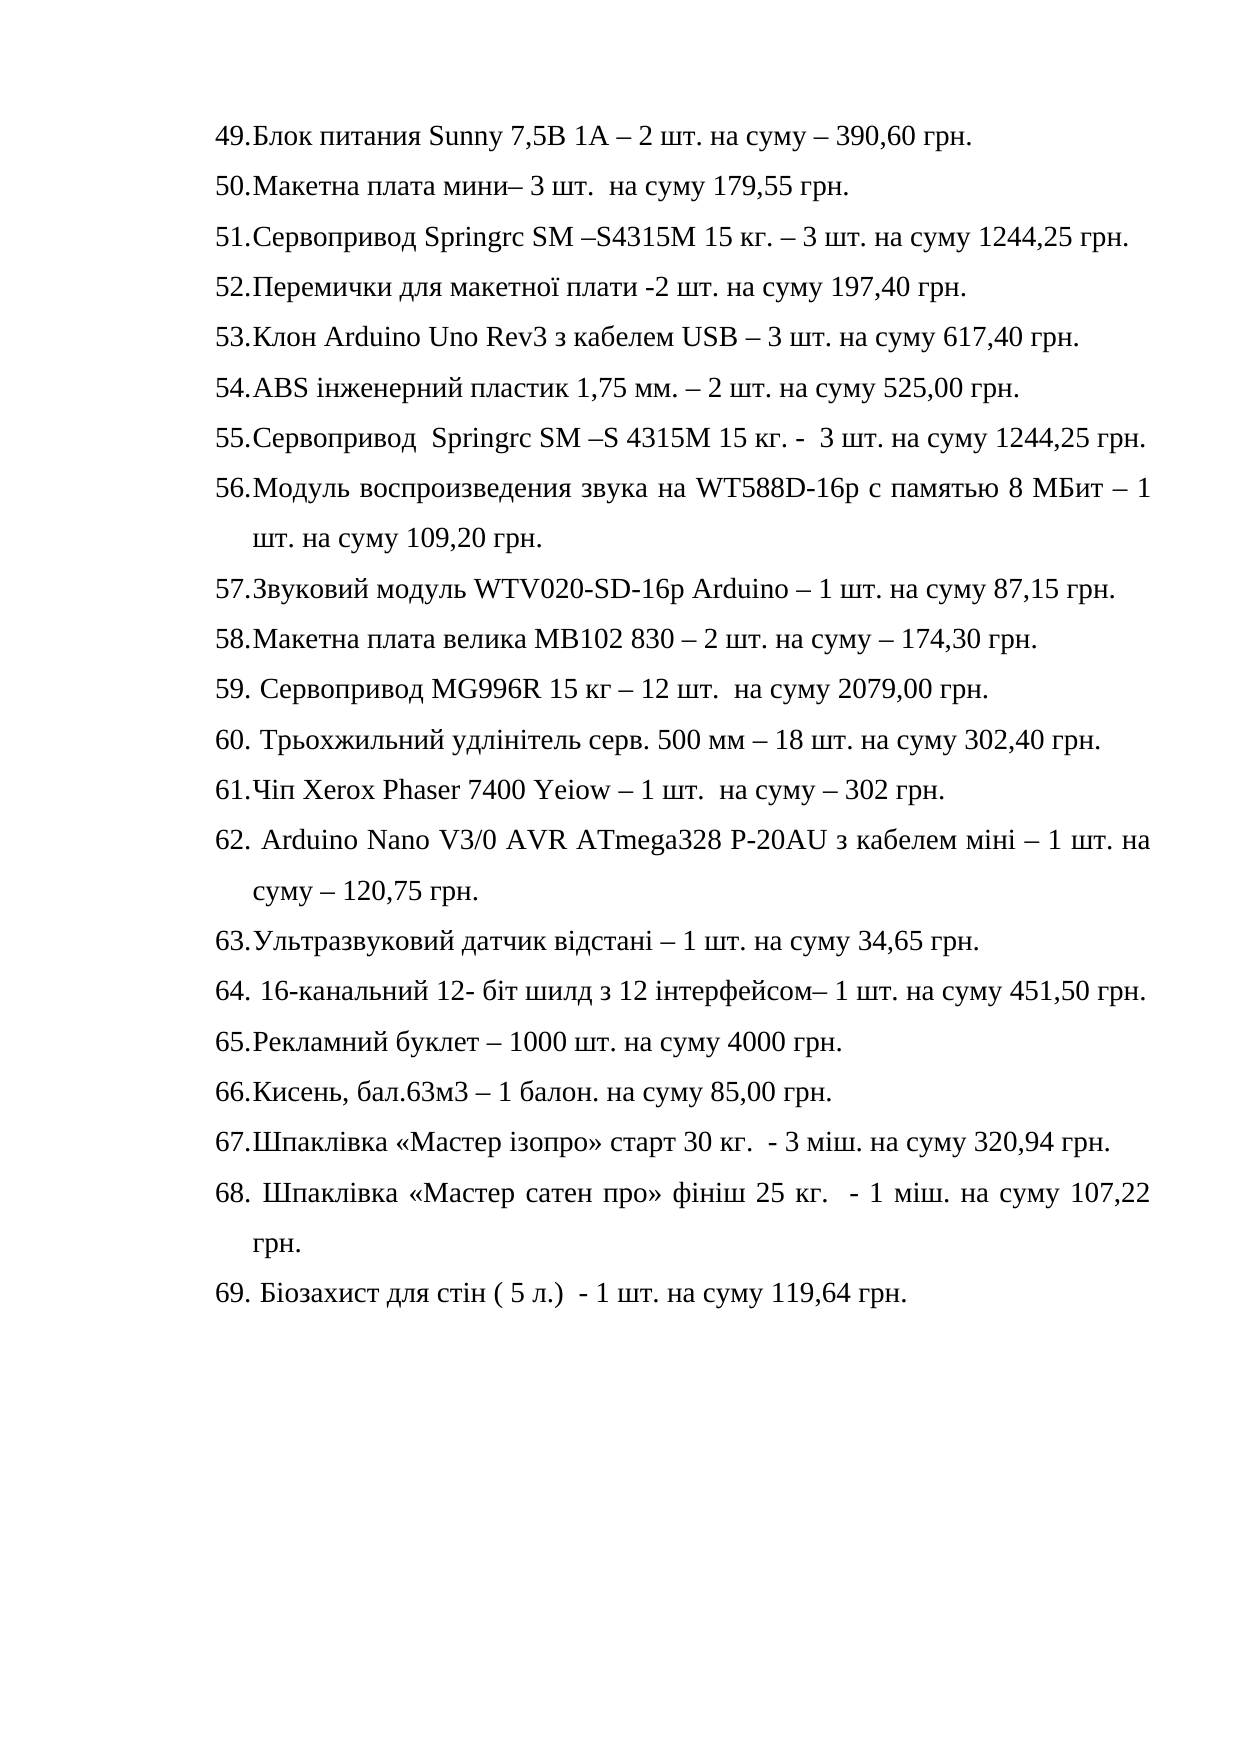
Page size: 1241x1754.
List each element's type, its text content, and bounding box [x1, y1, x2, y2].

list Біозахист для стін ( 5 л.) - 1 шт. на суму 119,64 грн. [215, 1275, 1152, 1309]
list Трьохжильний удлінітель серв. 500 мм – 18 шт. на суму 302,40 грн. [215, 722, 1152, 755]
list Рекламний буклет – 1000 шт. на суму 4000 грн. [215, 1024, 1152, 1057]
list Шпаклівка «Мастер сатен про» фініш 25 кг. - 1 міш. на суму 107,22 грн. [215, 1175, 1152, 1258]
list Ультразвуковий датчик відстані – 1 шт. на суму 34,65 грн. [215, 923, 1152, 957]
list Чіп Xerox Phaser 7400 Yeiow – 1 шт. на суму – 302 грн. [215, 772, 1152, 806]
list Сервопривод Springrc SM –S4315M 15 кг. – 3 шт. на суму 1244,25 грн. [215, 219, 1152, 252]
list Макетна плата мини– 3 шт. на суму 179,55 грн. [215, 168, 1152, 202]
list Звуковий модуль WTV020-SD-16p Arduino – 1 шт. на суму 87,15 грн. [215, 571, 1152, 604]
list Макетна плата велика МВ102 830 – 2 шт. на суму – 174,30 грн. [215, 621, 1152, 655]
list Клон Arduino Uno Rev3 з кабелем USB – 3 шт. на суму 617,40 грн. [215, 319, 1152, 353]
list Перемички для макетної плати -2 шт. на суму 197,40 грн. [215, 269, 1152, 303]
list Блок питания Sunny 7,5B 1A – 2 шт. на суму – 390,60 грн. [215, 118, 1152, 152]
list Сервопривод МG996R 15 кг – 12 шт. на суму 2079,00 грн. [215, 672, 1152, 705]
list Arduino Nano V3/0 AVR ATmega328 P-20AU з кабелем міні – 1 шт. на суму – 120,75 грн. [215, 822, 1152, 906]
list ABS інженерний пластик 1,75 мм. – 2 шт. на суму 525,00 грн. [215, 370, 1152, 403]
list Сервопривод Springrc SM –S 4315M 15 кг. - 3 шт. на суму 1244,25 грн. [215, 420, 1152, 453]
list 16-канальний 12- біт шилд з 12 інтерфейсом– 1 шт. на суму 451,50 грн. [215, 973, 1152, 1007]
list Кисень, бал.63м3 – 1 балон. на суму 85,00 грн. [215, 1074, 1152, 1108]
list Модуль воспроизведения звука на WT588D-16р с памятью 8 МБит – 1 шт. на суму 109,20 грн. [215, 470, 1152, 554]
list Шпаклівка «Мастер ізопро» старт 30 кг. - 3 міш. на суму 320,94 грн. [215, 1124, 1152, 1158]
